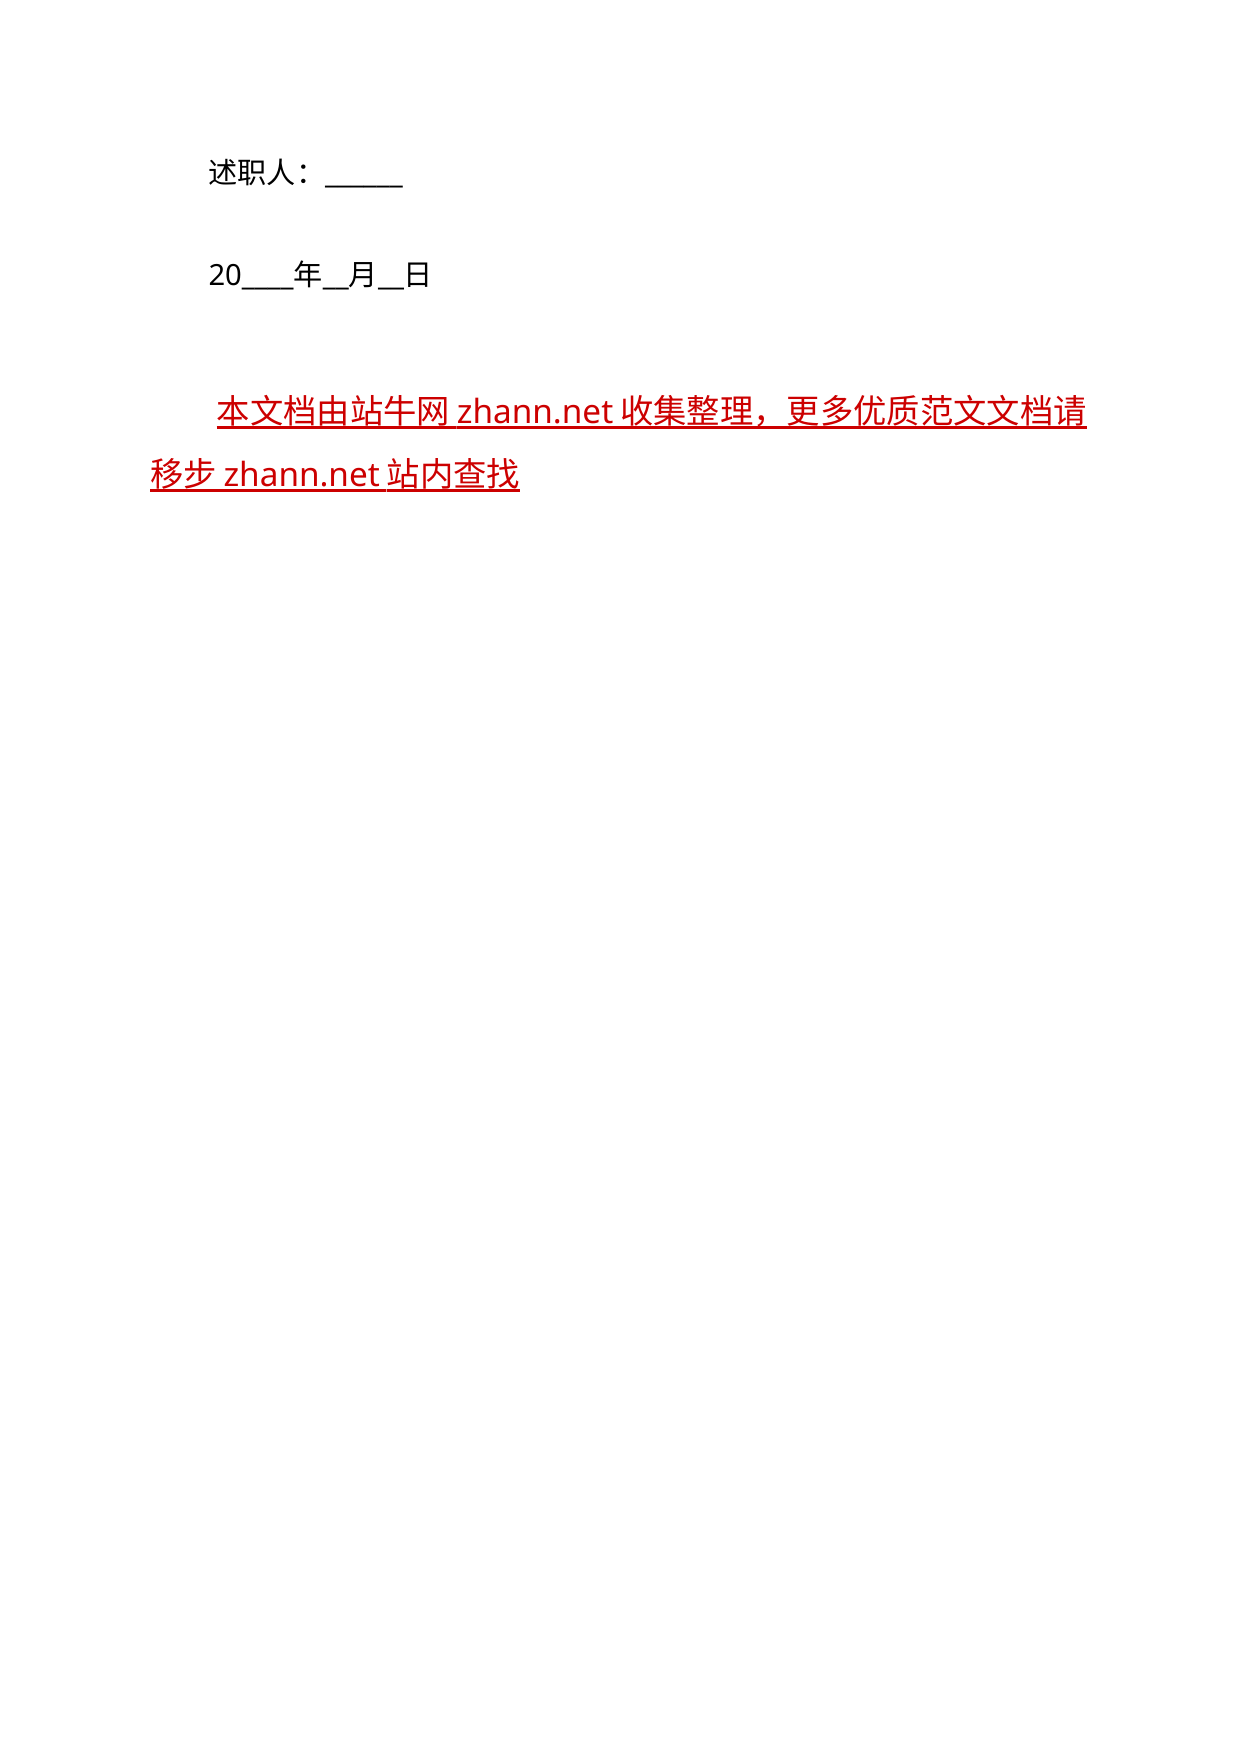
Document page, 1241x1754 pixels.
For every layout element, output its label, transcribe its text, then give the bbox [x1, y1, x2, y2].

text 20____年__月__日 [150, 252, 1090, 294]
text 述职人：______ [150, 150, 1090, 192]
text 本文档由站牛网zhann.net收集整理，更多优质范文文档请移步zhann.net站内查找 [150, 385, 1090, 496]
